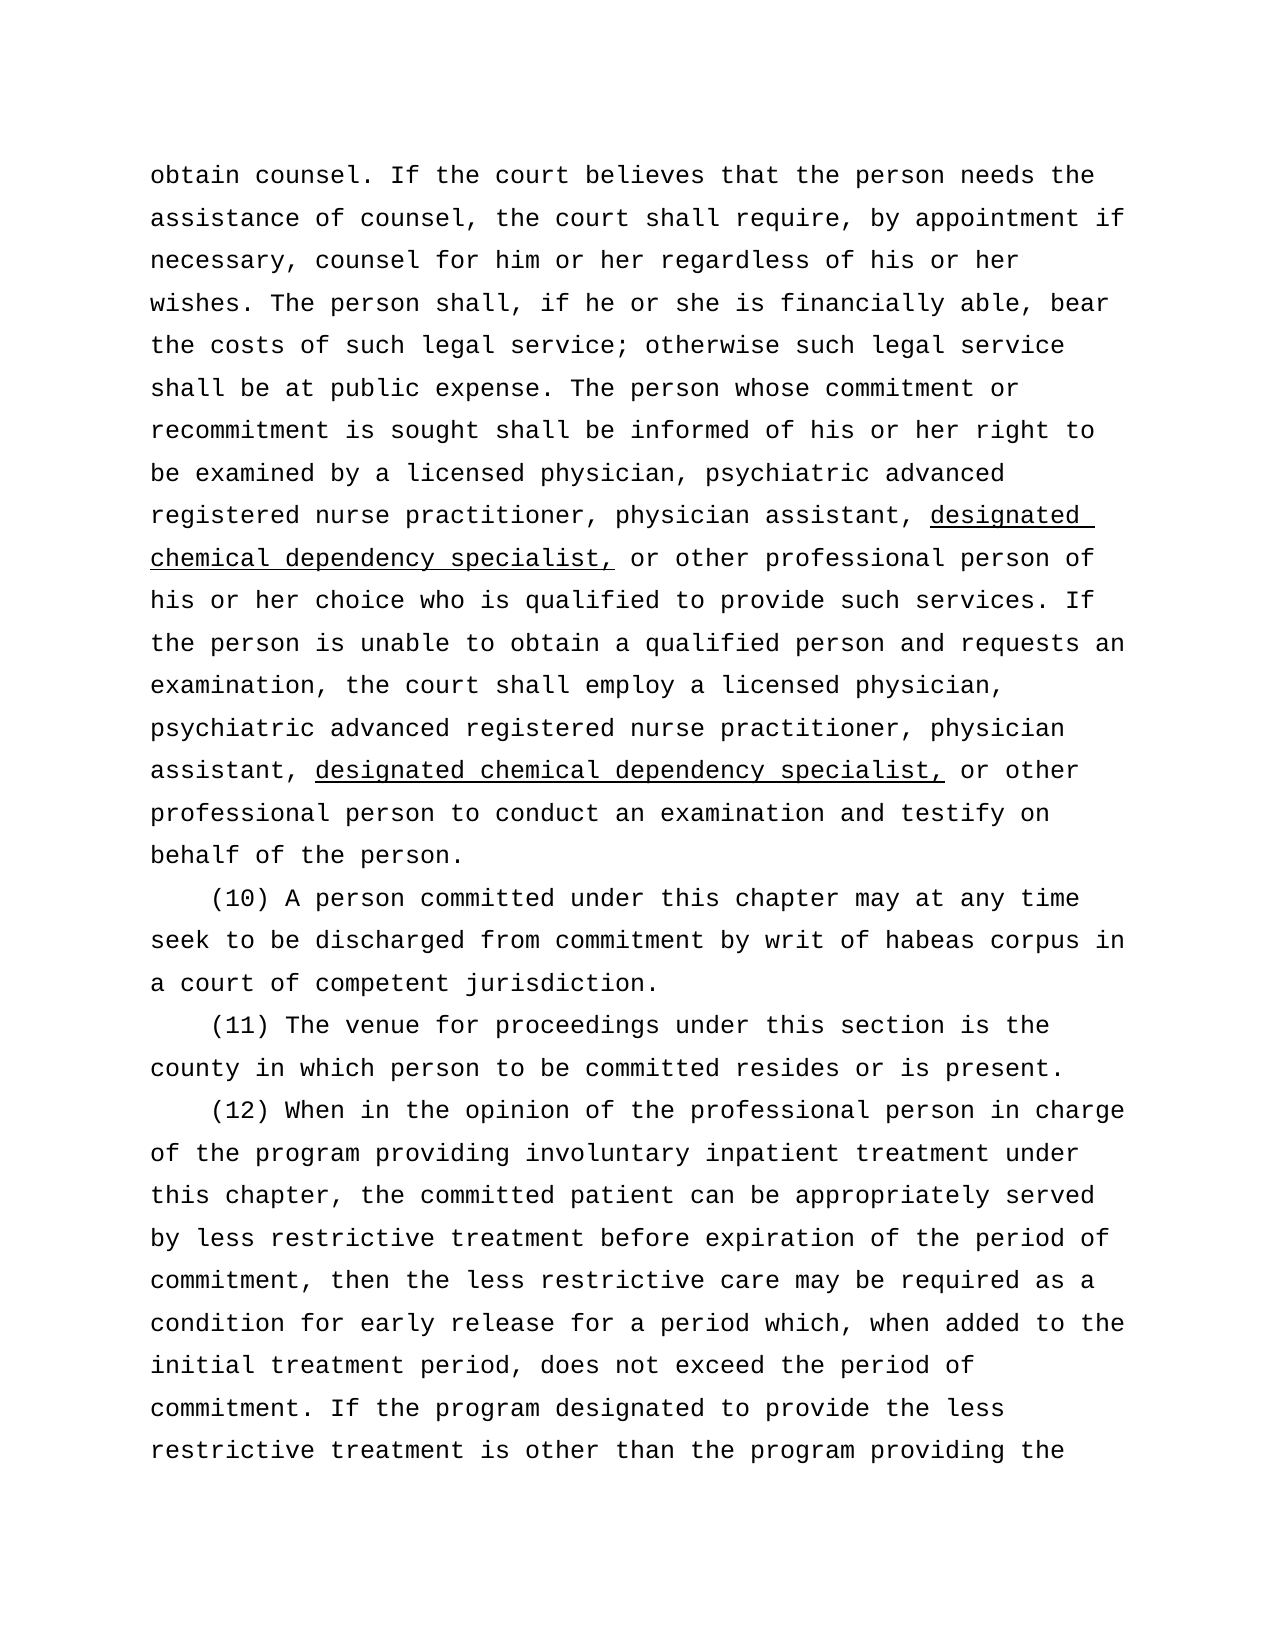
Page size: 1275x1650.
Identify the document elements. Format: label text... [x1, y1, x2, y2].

text (10) A person committed under this chapter may at any time seek to be discharged from commitment by writ of habeas corpus in a court of competent jurisdiction. [150, 872, 1125, 1000]
text (11) The venue for proceedings under this section is the county in which person to be committed resides or is present. [150, 1000, 1125, 1085]
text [150, 1085, 1125, 1467]
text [150, 150, 1125, 872]
